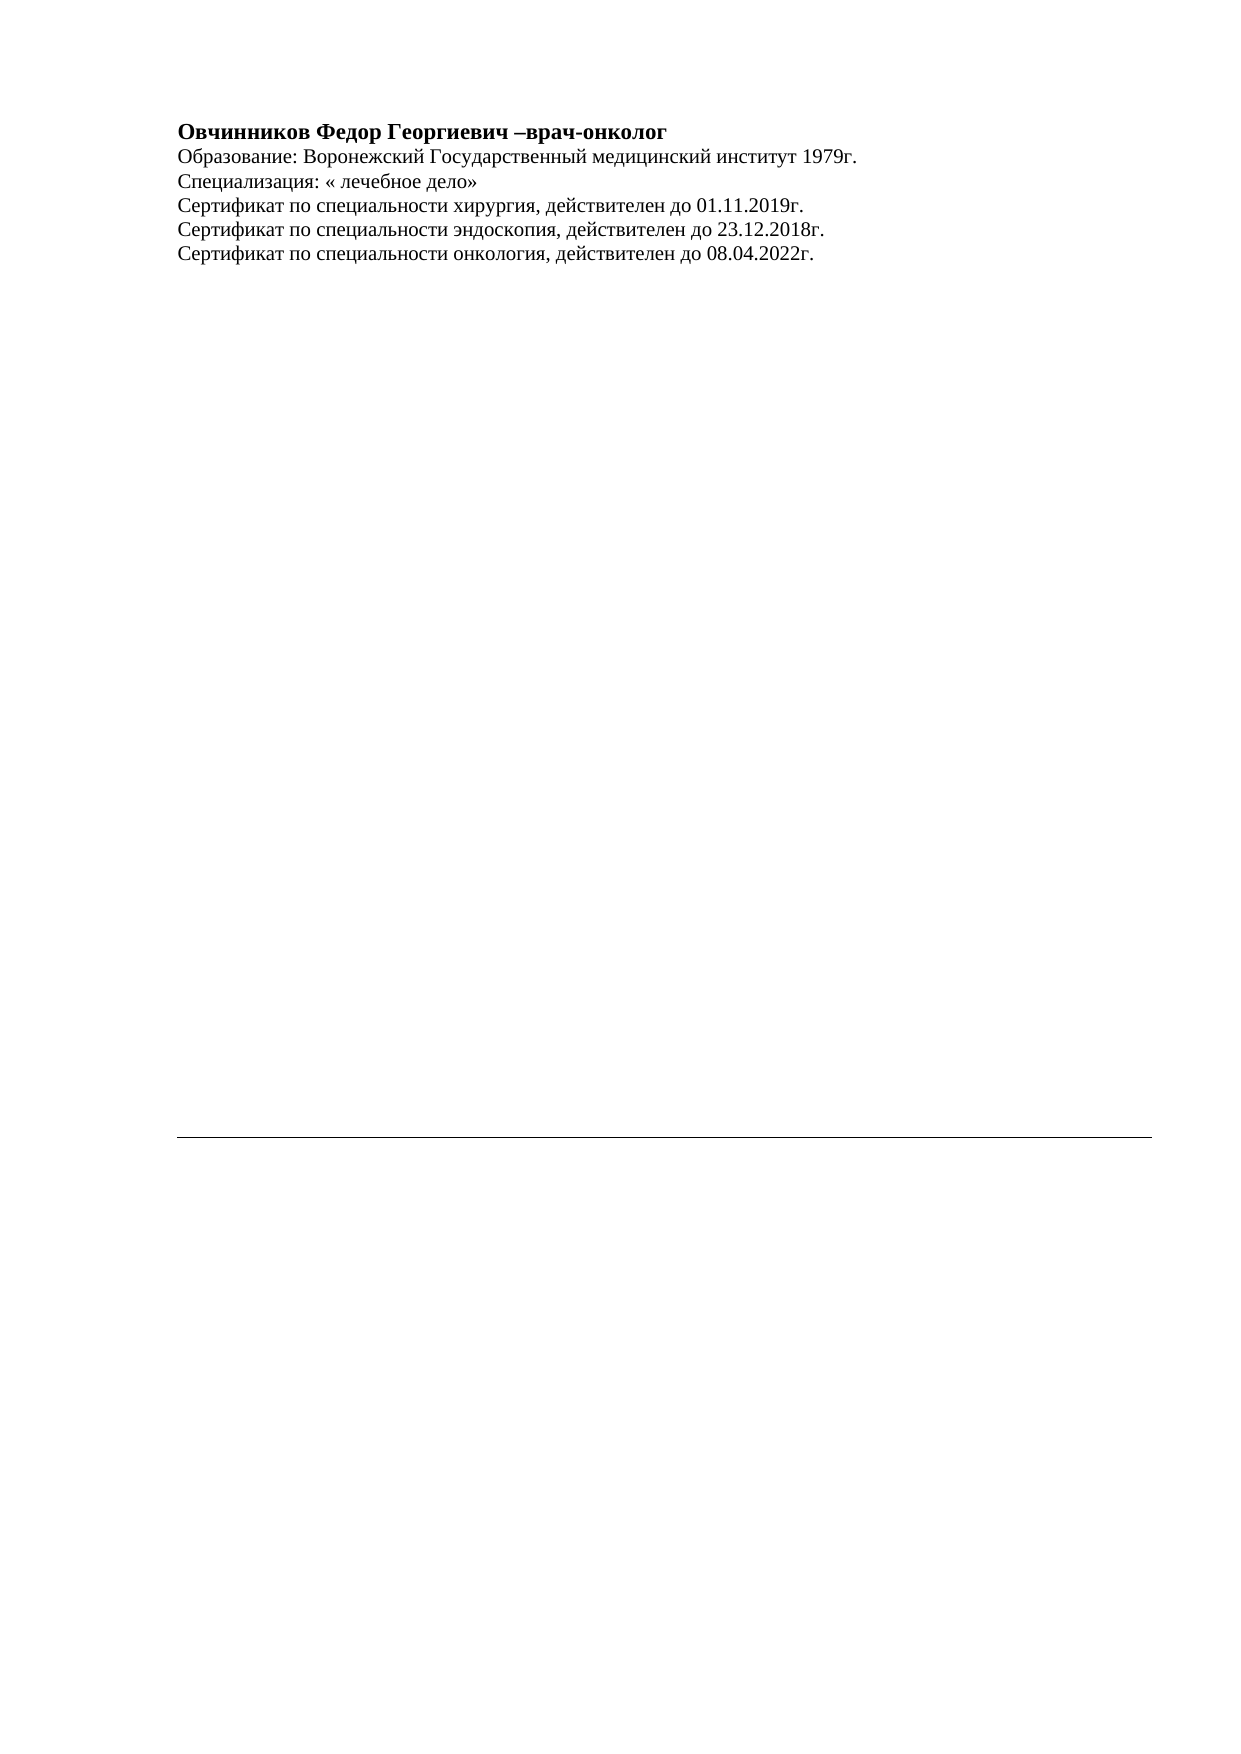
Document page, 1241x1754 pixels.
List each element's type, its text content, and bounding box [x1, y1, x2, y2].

text Сертификат по специальности онкология, действителен до 08.04.2022г. [177, 241, 1152, 265]
text Специализация: « лечебное дело» [177, 168, 1152, 193]
text Сертификат по специальности хирургия, действителен до 01.11.2019г. [177, 193, 1152, 217]
text Сертификат по специальности эндоскопия, действителен до 23.12.2018г. [177, 217, 1152, 241]
text Образование: Воронежский Государственный медицинский институт 1979г. [177, 144, 1152, 168]
text Овчинников Федор Георгиевич –врач-онколог [177, 118, 1152, 144]
